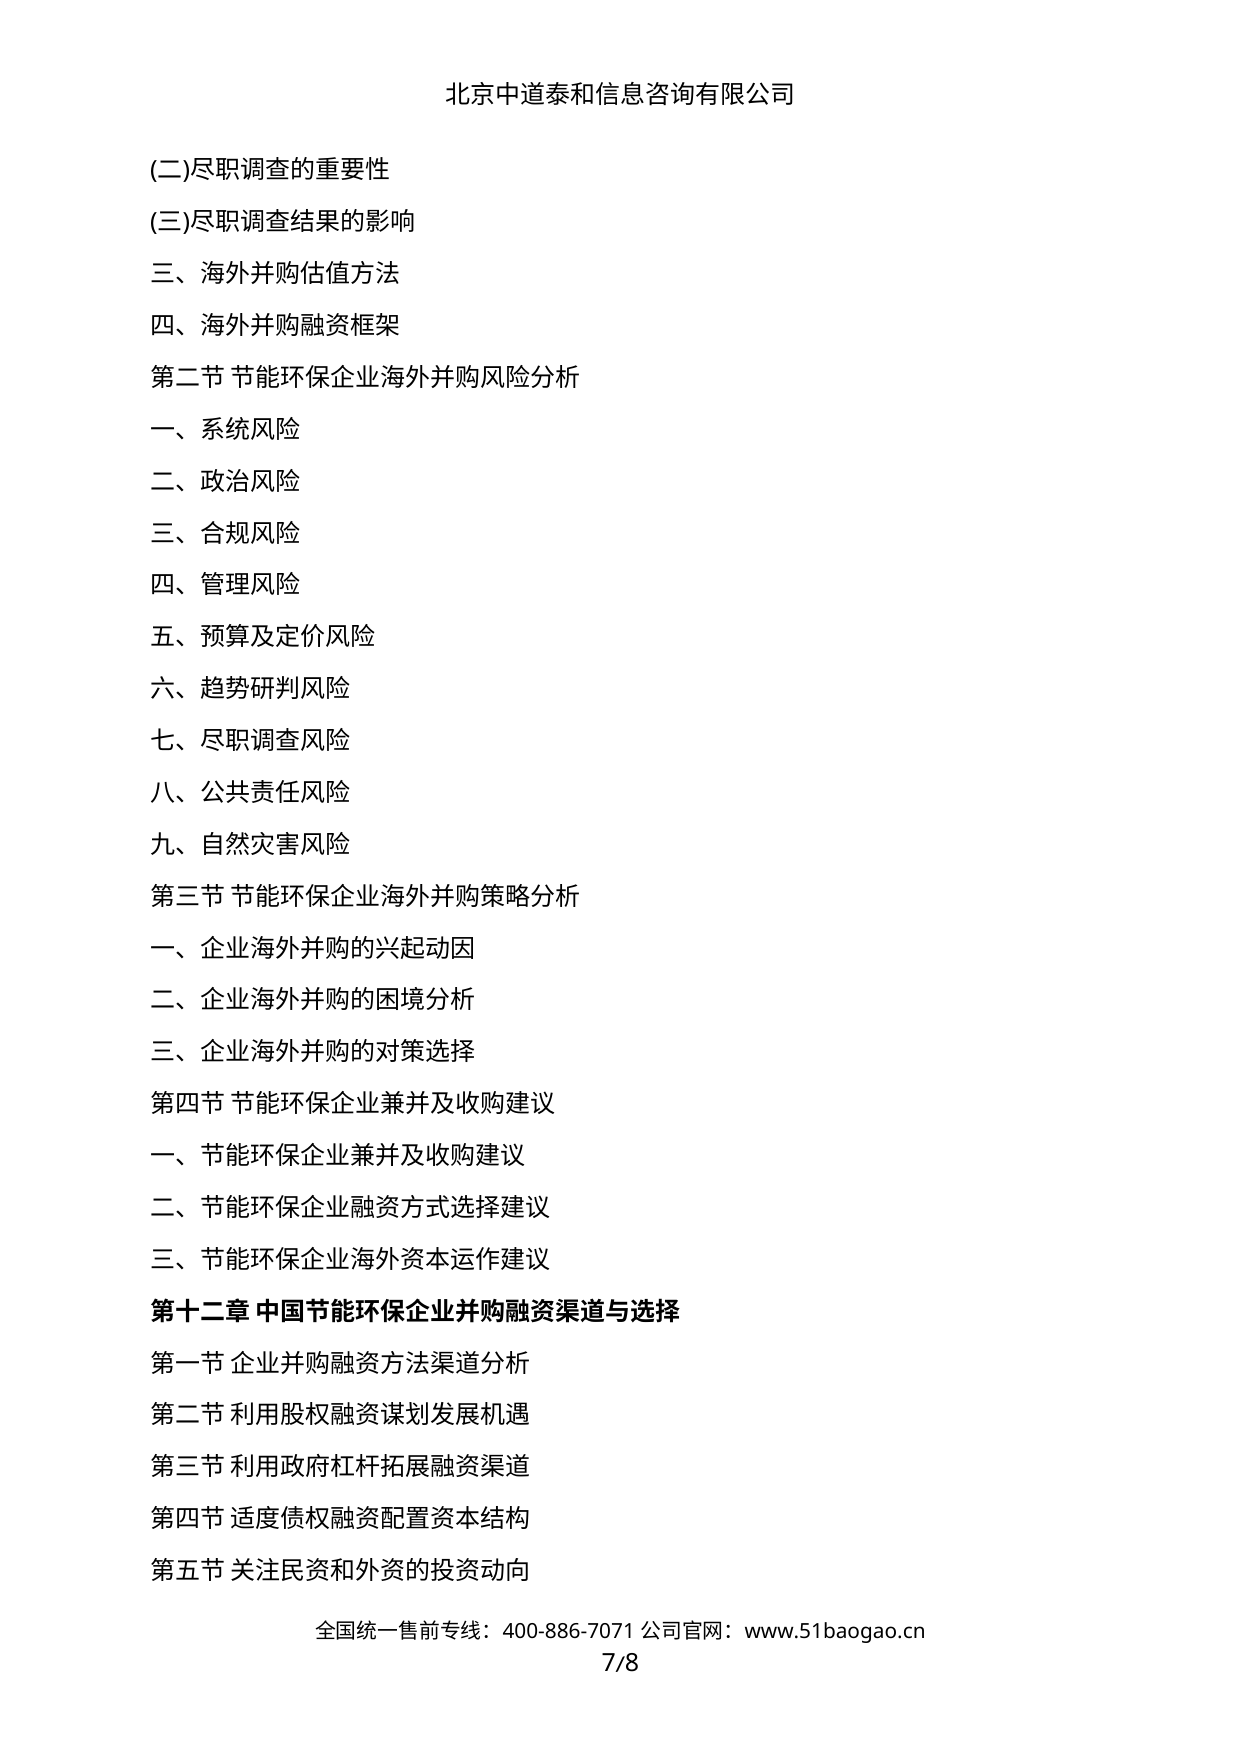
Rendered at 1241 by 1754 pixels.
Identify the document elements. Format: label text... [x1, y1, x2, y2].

text 二、企业海外并购的困境分析 [150, 980, 1090, 1016]
text 三、节能环保企业海外资本运作建议 [150, 1239, 1090, 1276]
text 三、海外并购估值方法 [150, 254, 1090, 290]
text 第十二章 中国节能环保企业并购融资渠道与选择 [150, 1291, 1090, 1327]
text 一、节能环保企业兼并及收购建议 [150, 1136, 1090, 1172]
text 第三节 节能环保企业海外并购策略分析 [150, 876, 1090, 912]
text 一、系统风险 [150, 409, 1090, 446]
text (三)尽职调查结果的影响 [150, 202, 1090, 238]
text 八、公共责任风险 [150, 772, 1090, 809]
text 七、尽职调查风险 [150, 721, 1090, 757]
text 第一节 企业并购融资方法渠道分析 [150, 1343, 1090, 1379]
text (二)尽职调查的重要性 [150, 150, 1090, 186]
text 第四节 适度债权融资配置资本结构 [150, 1499, 1090, 1535]
text 第五节 关注民资和外资的投资动向 [150, 1551, 1090, 1587]
text 四、海外并购融资框架 [150, 306, 1090, 342]
text 三、合规风险 [150, 513, 1090, 549]
text 六、趋势研判风险 [150, 669, 1090, 705]
text 五、预算及定价风险 [150, 617, 1090, 653]
text 第二节 节能环保企业海外并购风险分析 [150, 357, 1090, 394]
text 三、企业海外并购的对策选择 [150, 1032, 1090, 1068]
text 第四节 节能环保企业兼并及收购建议 [150, 1084, 1090, 1120]
text 一、企业海外并购的兴起动因 [150, 928, 1090, 964]
text 九、自然灾害风险 [150, 824, 1090, 861]
text 第三节 利用政府杠杆拓展融资渠道 [150, 1447, 1090, 1483]
text 二、节能环保企业融资方式选择建议 [150, 1187, 1090, 1224]
text 四、管理风险 [150, 565, 1090, 601]
text 二、政治风险 [150, 461, 1090, 497]
text 第二节 利用股权融资谋划发展机遇 [150, 1395, 1090, 1431]
